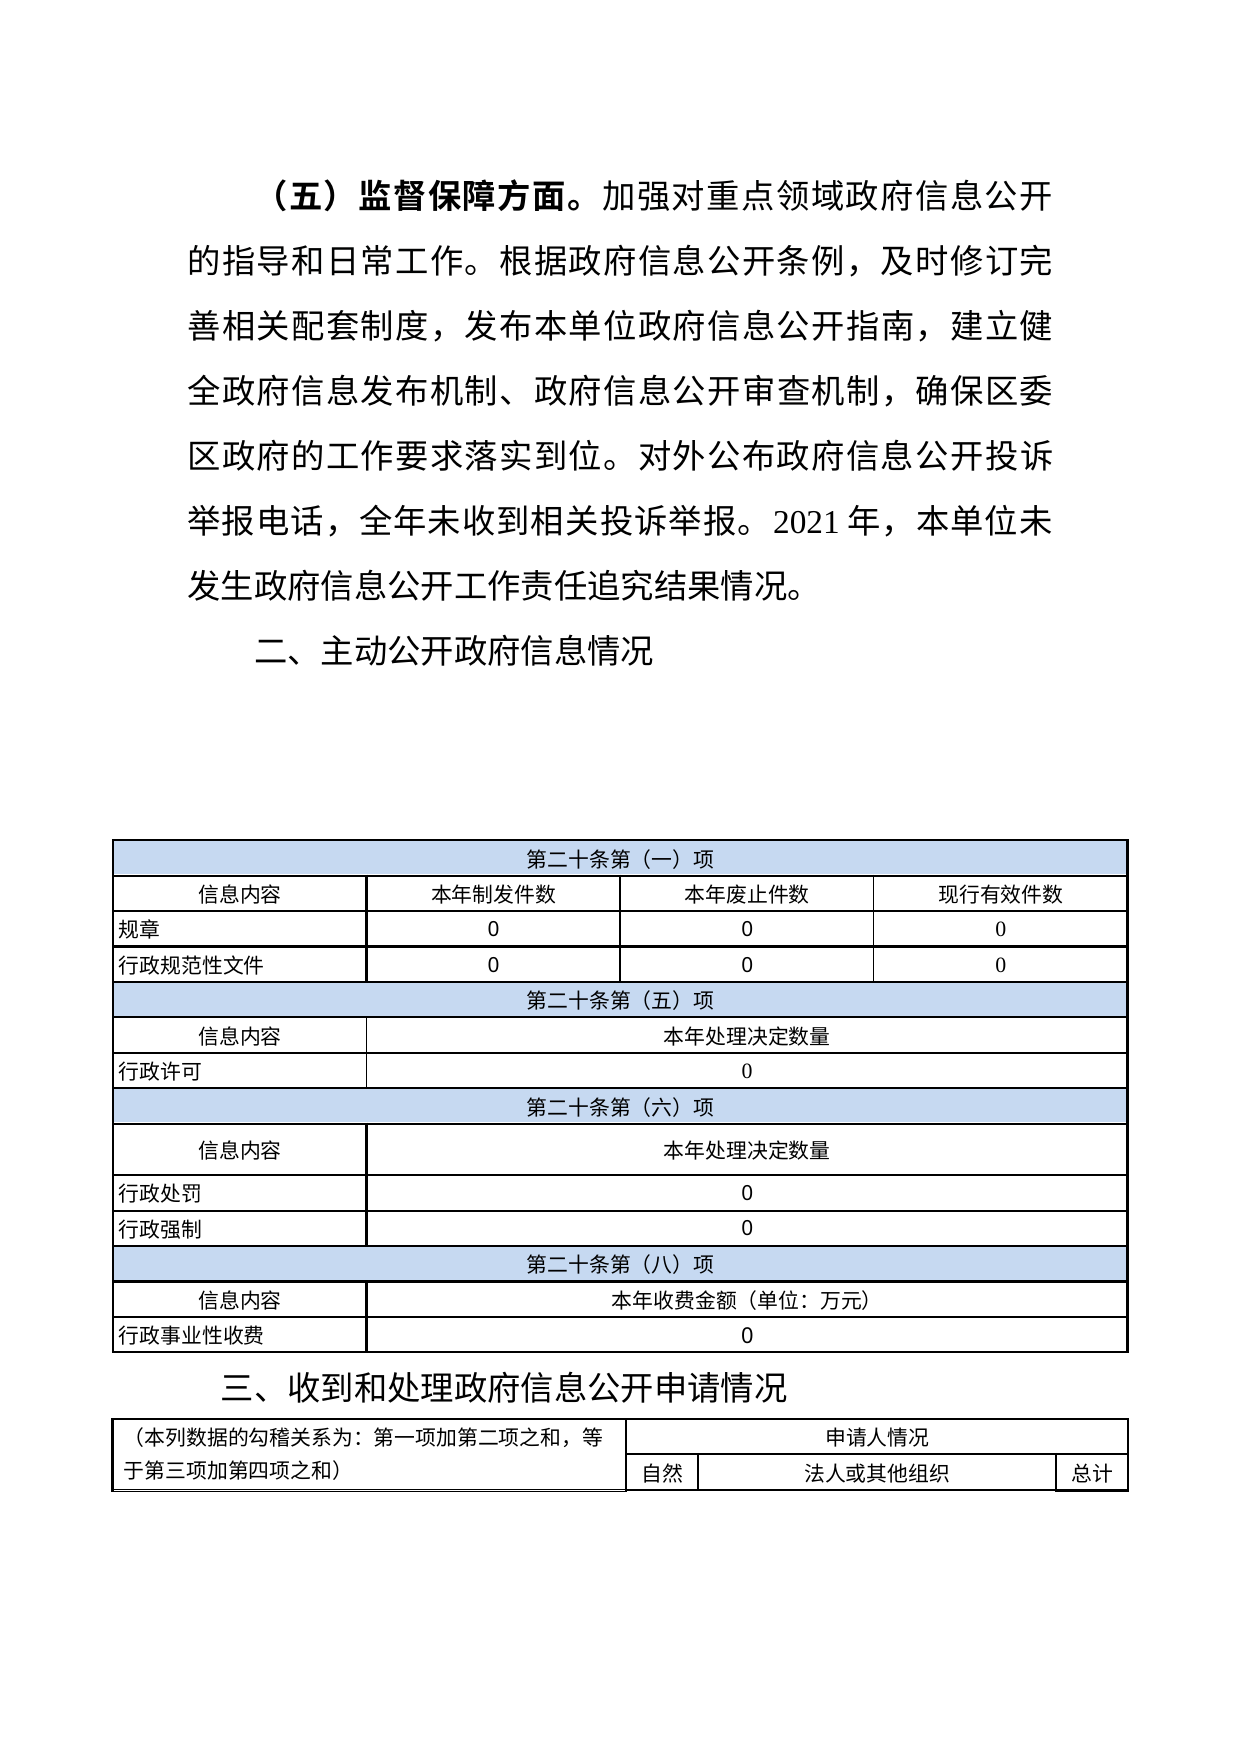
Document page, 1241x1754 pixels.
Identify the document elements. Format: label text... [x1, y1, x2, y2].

table_cell 总计 [1057, 1455, 1127, 1488]
table_header （本列数据的勾稽关系为：第一项加第二项之和，等于第三项加第四项之和） [114, 1420, 625, 1488]
table_cell 第二十条第（六）项 [114, 1089, 1126, 1122]
table_cell 本年废止件数 [621, 877, 873, 910]
table_cell 规章 [114, 912, 365, 945]
table_cell 法人或其他组织 [699, 1455, 1055, 1488]
table_cell 本年制发件数 [368, 877, 619, 910]
table_cell 信息内容 [114, 1283, 365, 1316]
table_cell 第二十条第（八）项 [114, 1247, 1126, 1280]
table_cell 信息内容 [114, 1018, 366, 1052]
table_cell 行政强制 [114, 1212, 365, 1245]
table_header 申请人情况 [627, 1420, 1127, 1453]
table_cell 信息内容 [114, 1125, 365, 1174]
table_cell 0 [874, 912, 1126, 945]
text （五）监督保障方面。加强对重点领域政府信息公开的指导和日常工作。根据政府信息公开条例，及时修订完善相关配套制度，发布本单位政府信息公开指南，建立健全政府信息发布机制、政府信息公开审查机制，确保区委区政府的工作要求落实到位。对外公布政府信息公开投诉举报电话，全年未收到相关投诉举报。2021年，本单位未发生政府信息公开工作责任追究结果情况。 [187, 162, 1053, 617]
text 二、主动公开政府信息情况 [187, 617, 1053, 682]
table_cell 现行有效件数 [874, 877, 1126, 910]
table_cell 0 [368, 948, 619, 981]
table_cell 行政规范性文件 [114, 948, 365, 981]
table_cell 0 [368, 1318, 1126, 1351]
table_cell 0 [367, 1054, 1126, 1087]
table_cell 行政许可 [114, 1054, 366, 1087]
table_cell 第二十条第（五）项 [114, 983, 1126, 1016]
table_cell 0 [621, 948, 873, 981]
table_cell 0 [368, 1176, 1126, 1209]
table_cell 0 [874, 948, 1126, 981]
table_cell 本年收费金额（单位：万元） [368, 1283, 1126, 1316]
table_cell 自然人 [627, 1455, 697, 1488]
text 三、收到和处理政府信息公开申请情况 [187, 1353, 1053, 1418]
table_cell 信息内容 [114, 877, 365, 910]
table_cell 行政事业性收费 [114, 1318, 365, 1351]
table_cell 0 [368, 1212, 1126, 1245]
table_header 第二十条第（一）项 [114, 841, 1126, 874]
table_cell 本年处理决定数量 [368, 1125, 1126, 1174]
table_cell 本年处理决定数量 [367, 1018, 1126, 1052]
table_cell 0 [621, 912, 873, 945]
table_cell 行政处罚 [114, 1176, 365, 1209]
table_cell 0 [368, 912, 619, 945]
